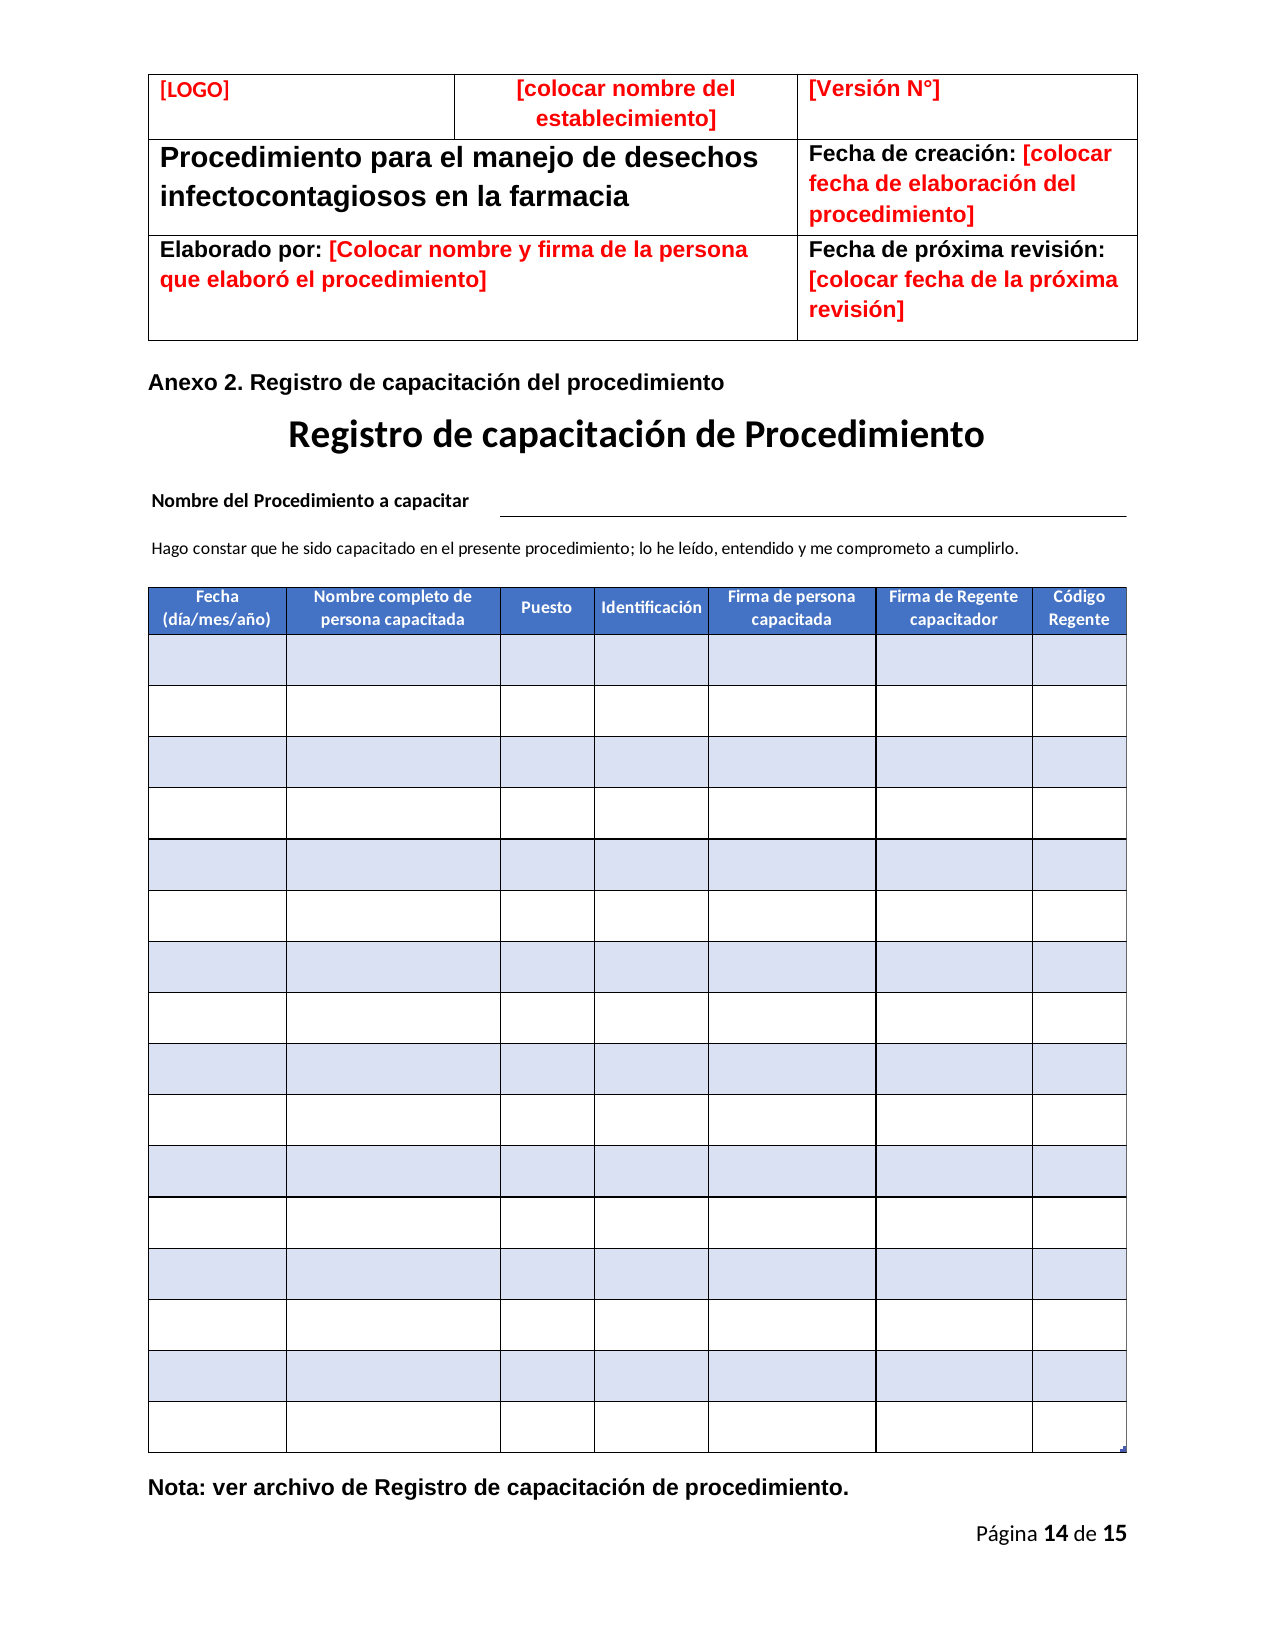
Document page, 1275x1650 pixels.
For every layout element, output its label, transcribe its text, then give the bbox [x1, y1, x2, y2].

text Anexo 2. Registro de capacitación del procedimiento [148, 369, 1127, 395]
text Nota: ver archivo de Registro de capacitación de procedimiento. [148, 1474, 1127, 1500]
